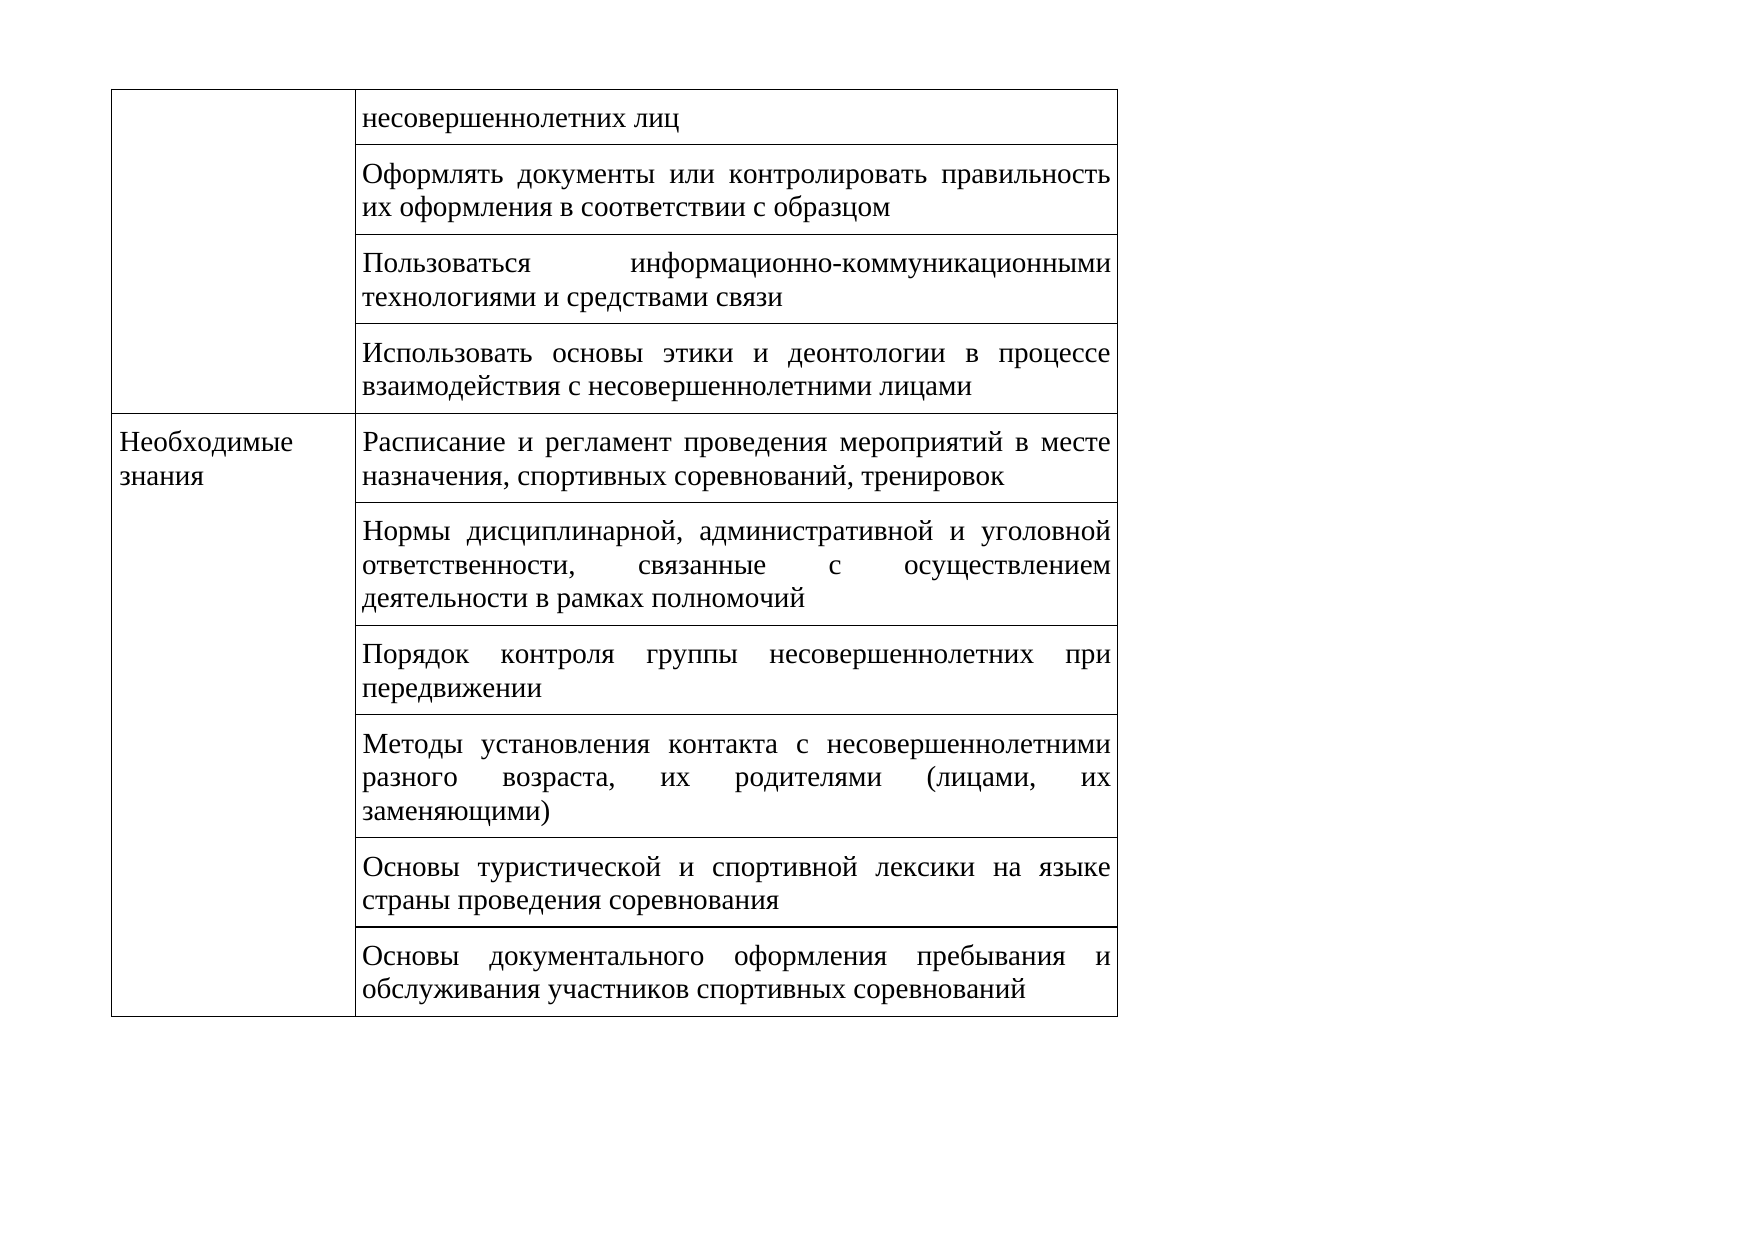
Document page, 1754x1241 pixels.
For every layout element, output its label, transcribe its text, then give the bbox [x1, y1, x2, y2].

table_cell Пользоваться информационно-коммуникационными технологиями и средствами связи [356, 235, 1117, 323]
table_cell Необходимые знания [112, 414, 355, 1016]
table_cell Основы туристической и спортивной лексики на языке страны проведения соревнования [356, 838, 1117, 926]
table_cell Использовать основы этики и деонтологии в процессе взаимодействия с несовершеннолетними лицами [356, 324, 1117, 412]
table_cell Нормы дисциплинарной, административной и уголовной ответственности, связанные с осуществлением деятельности в рамках полномочий [356, 503, 1117, 625]
table_cell Порядок контроля группы несовершеннолетних при передвижении [356, 626, 1117, 714]
table_cell Основы документального оформления пребывания и обслуживания участников спортивных соревнований [356, 928, 1117, 1016]
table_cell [356, 90, 1117, 144]
table_cell Расписание и регламент проведения мероприятий в месте назначения, спортивных соревнований, тренировок [356, 414, 1117, 502]
table_cell Методы установления контакта с несовершеннолетними разного возраста, их родителями (лицами, их заменяющими) [356, 715, 1117, 837]
table_cell Оформлять документы или контролировать правильность их оформления в соответствии с образцом [356, 145, 1117, 234]
